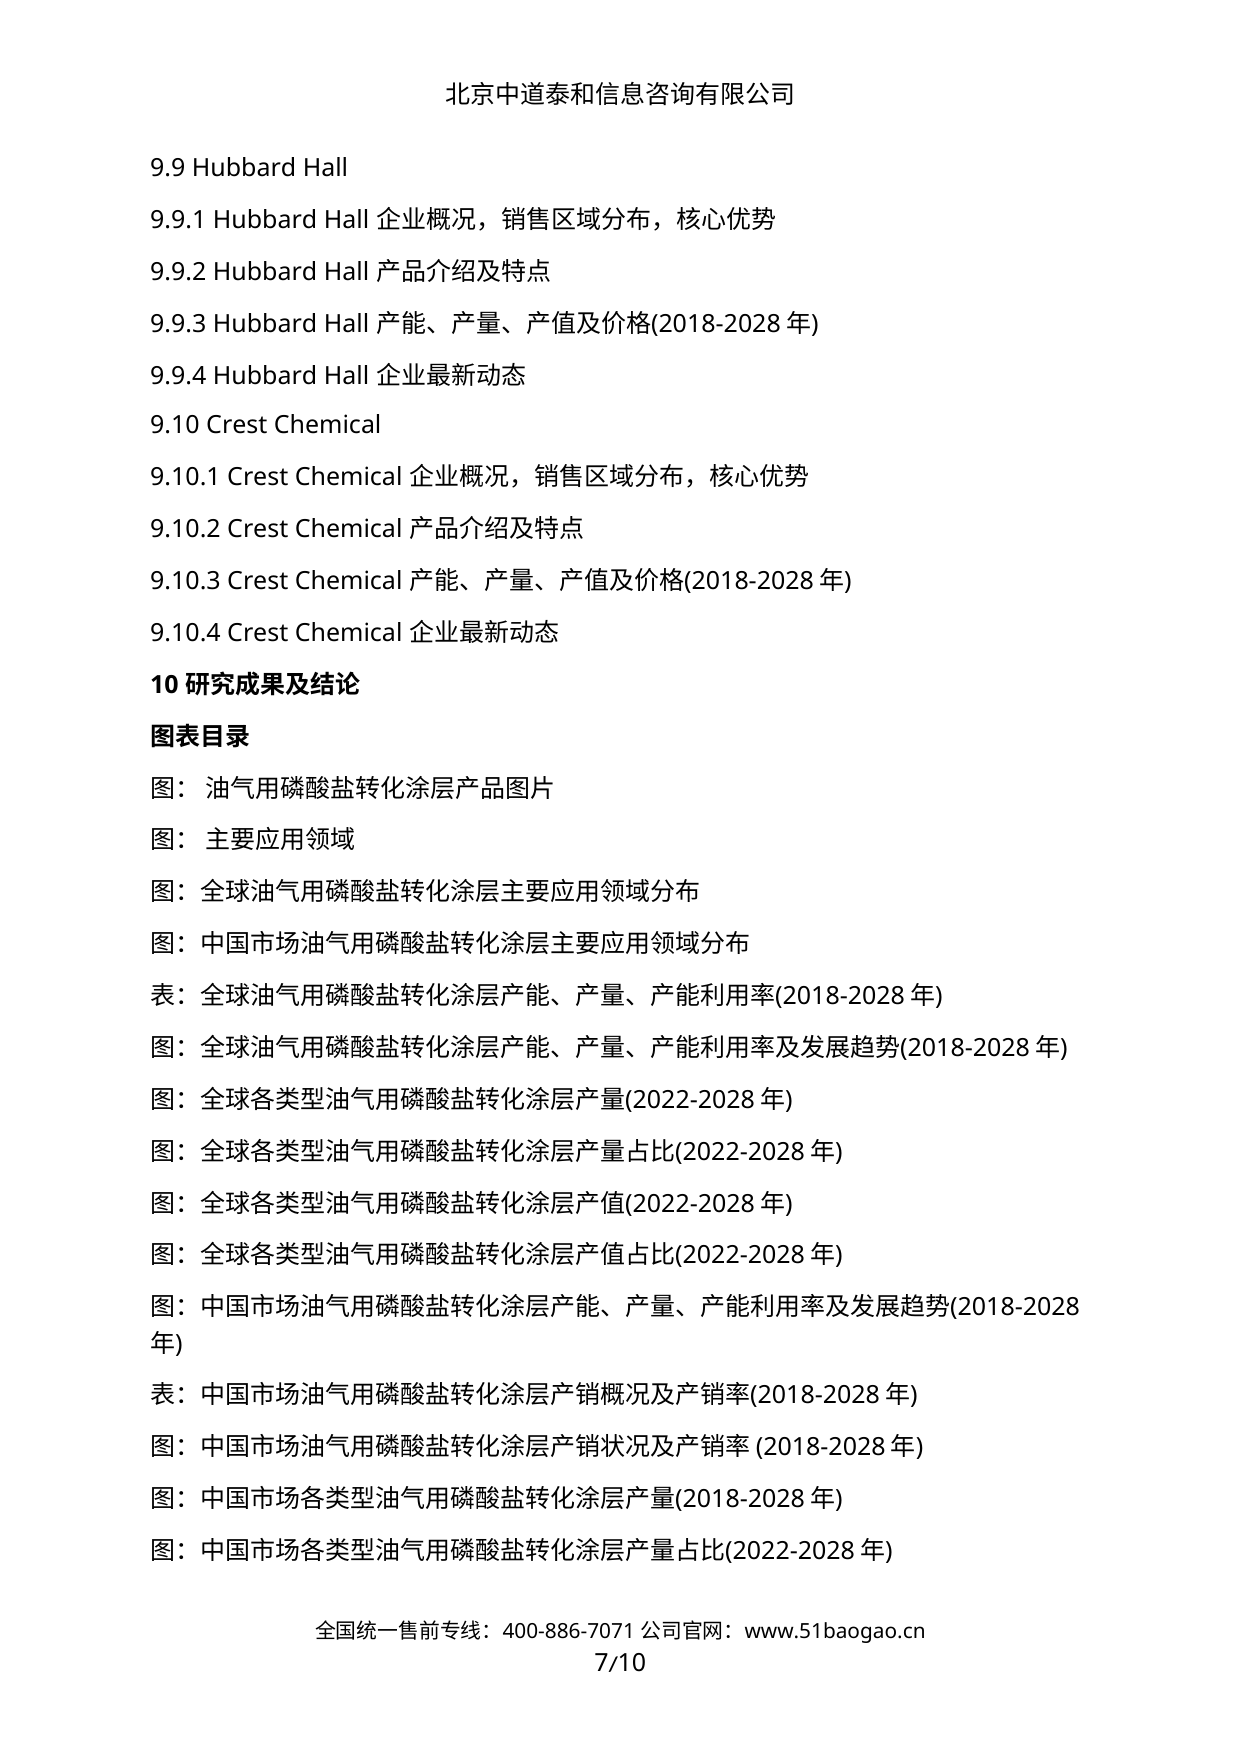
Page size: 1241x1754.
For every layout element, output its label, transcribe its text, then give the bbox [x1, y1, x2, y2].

text 9.9.3 Hubbard Hall 产能、产量、产值及价格(2018-2028年) [150, 303, 1090, 340]
text 图：中国市场油气用磷酸盐转化涂层产销状况及产销率 (2018-2028年) [150, 1427, 1090, 1463]
text 9.9.1 Hubbard Hall 企业概况，销售区域分布，核心优势 [150, 200, 1090, 236]
text 图：全球各类型油气用磷酸盐转化涂层产量占比(2022-2028年) [150, 1131, 1090, 1167]
text 9.10.1 Crest Chemical 企业概况，销售区域分布，核心优势 [150, 457, 1090, 493]
text 9.9.2 Hubbard Hall 产品介绍及特点 [150, 252, 1090, 288]
text 9.10 Crest Chemical [150, 407, 1090, 441]
text 图： 主要应用领域 [150, 820, 1090, 856]
text 图：中国市场油气用磷酸盐转化涂层产能、产量、产能利用率及发展趋势(2018-2028年) [150, 1287, 1090, 1359]
text 表：中国市场油气用磷酸盐转化涂层产销概况及产销率(2018-2028年) [150, 1375, 1090, 1411]
text 图：全球各类型油气用磷酸盐转化涂层产量(2022-2028年) [150, 1079, 1090, 1116]
text 图：中国市场各类型油气用磷酸盐转化涂层产量(2018-2028年) [150, 1479, 1090, 1515]
text 图：中国市场油气用磷酸盐转化涂层主要应用领域分布 [150, 924, 1090, 960]
text 表：全球油气用磷酸盐转化涂层产能、产量、产能利用率(2018-2028年) [150, 976, 1090, 1012]
text 图：全球各类型油气用磷酸盐转化涂层产值占比(2022-2028年) [150, 1235, 1090, 1271]
text 10 研究成果及结论 [150, 664, 1090, 701]
text 图：全球油气用磷酸盐转化涂层主要应用领域分布 [150, 872, 1090, 908]
text 图：全球油气用磷酸盐转化涂层产能、产量、产能利用率及发展趋势(2018-2028年) [150, 1027, 1090, 1064]
text 9.10.3 Crest Chemical 产能、产量、产值及价格(2018-2028年) [150, 561, 1090, 597]
text 图表目录 [150, 716, 1090, 752]
text 图：全球各类型油气用磷酸盐转化涂层产值(2022-2028年) [150, 1183, 1090, 1219]
text 图：中国市场各类型油气用磷酸盐转化涂层产量占比(2022-2028年) [150, 1531, 1090, 1567]
text 图： 油气用磷酸盐转化涂层产品图片 [150, 768, 1090, 804]
text 9.10.2 Crest Chemical 产品介绍及特点 [150, 509, 1090, 545]
text 9.9 Hubbard Hall [150, 150, 1090, 184]
text 9.9.4 Hubbard Hall 企业最新动态 [150, 355, 1090, 392]
text 9.10.4 Crest Chemical 企业最新动态 [150, 612, 1090, 649]
